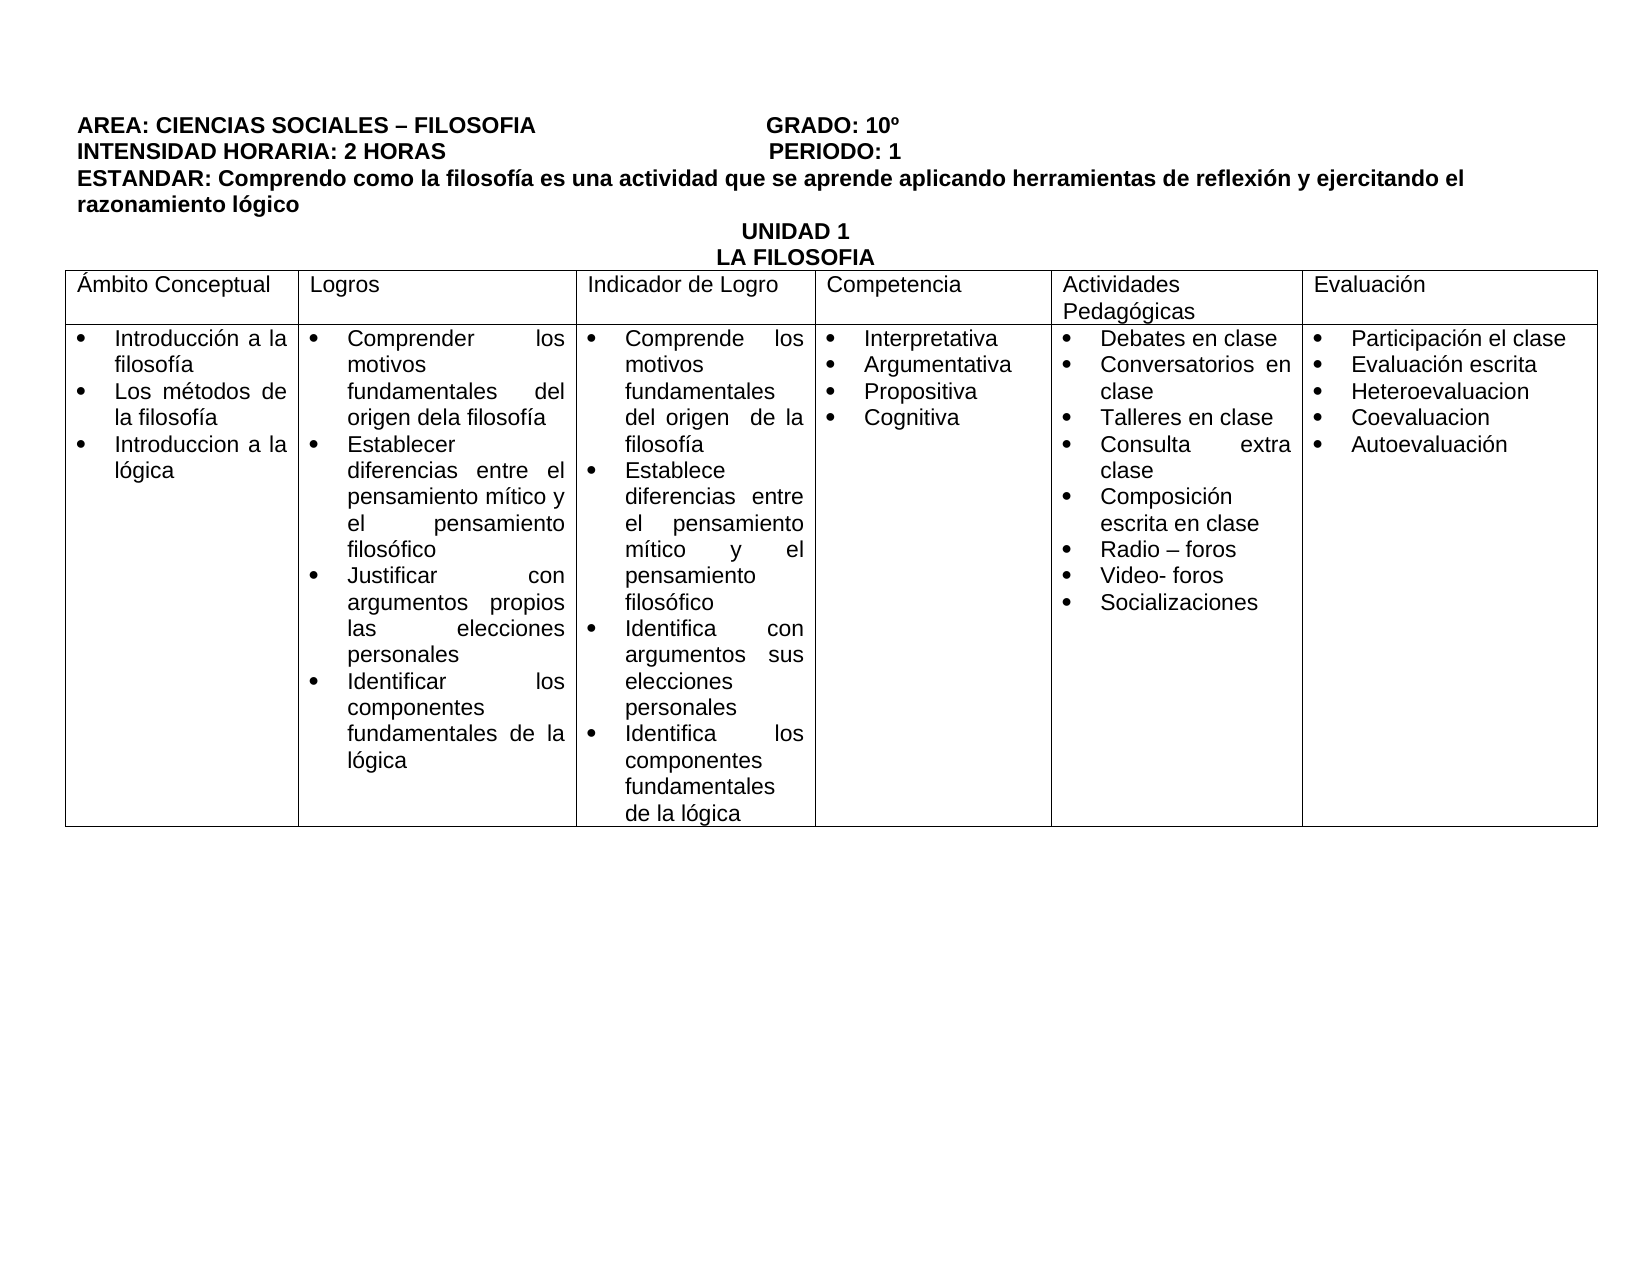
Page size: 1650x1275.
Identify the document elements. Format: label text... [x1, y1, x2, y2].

text ESTANDAR: Comprendo como la filosofía es una actividad que se aprende aplicando herramientas de reflexión y ejercitando el razonamiento lógico [77, 165, 1514, 218]
text LA FILOSOFIA [77, 244, 1514, 270]
table_cell Participación el clase Evaluación escrita Heteroevaluacion Coevaluacion Autoevaluación [1303, 325, 1597, 826]
text UNIDAD 1 [77, 218, 1514, 244]
table_header Competencia [816, 271, 1051, 324]
table_cell Interpretativa Argumentativa Propositiva Cognitiva [816, 325, 1051, 826]
table_cell Introducción a la filosofía Los métodos de la filosofía Introduccion a la lógica [66, 325, 298, 826]
table_header Ámbito Conceptual [66, 271, 298, 324]
text INTENSIDAD HORARIA: 2 HORAS PERIODO: 1 [77, 138, 1514, 165]
table_header Actividades Pedagógicas [1052, 271, 1302, 324]
table_header Logros [299, 271, 576, 324]
table_cell Debates en clase Conversatorios en clase Talleres en clase Consulta extra clase Composición escrita en clase Radio – foros Video- foros Socializaciones [1052, 325, 1302, 826]
text AREA: CIENCIAS SOCIALES – FILOSOFIA GRADO: 10º [77, 112, 1514, 138]
table_cell Comprender los motivos fundamentales del origen dela filosofía Establecer diferencias entre el pensamiento mítico y el pensamiento filosófico Justificar con argumentos propios las elecciones personales Identificar los componentes fundamentales de la lógica [299, 325, 576, 826]
table_cell Comprende los motivos fundamentales del origen de la filosofía Establece diferencias entre el pensamiento mítico y el pensamiento filosófico Identifica con argumentos sus elecciones personales Identifica los componentes fundamentales de la lógica [577, 325, 815, 826]
table_header Indicador de Logro [577, 271, 815, 324]
table_header Evaluación [1303, 271, 1597, 324]
